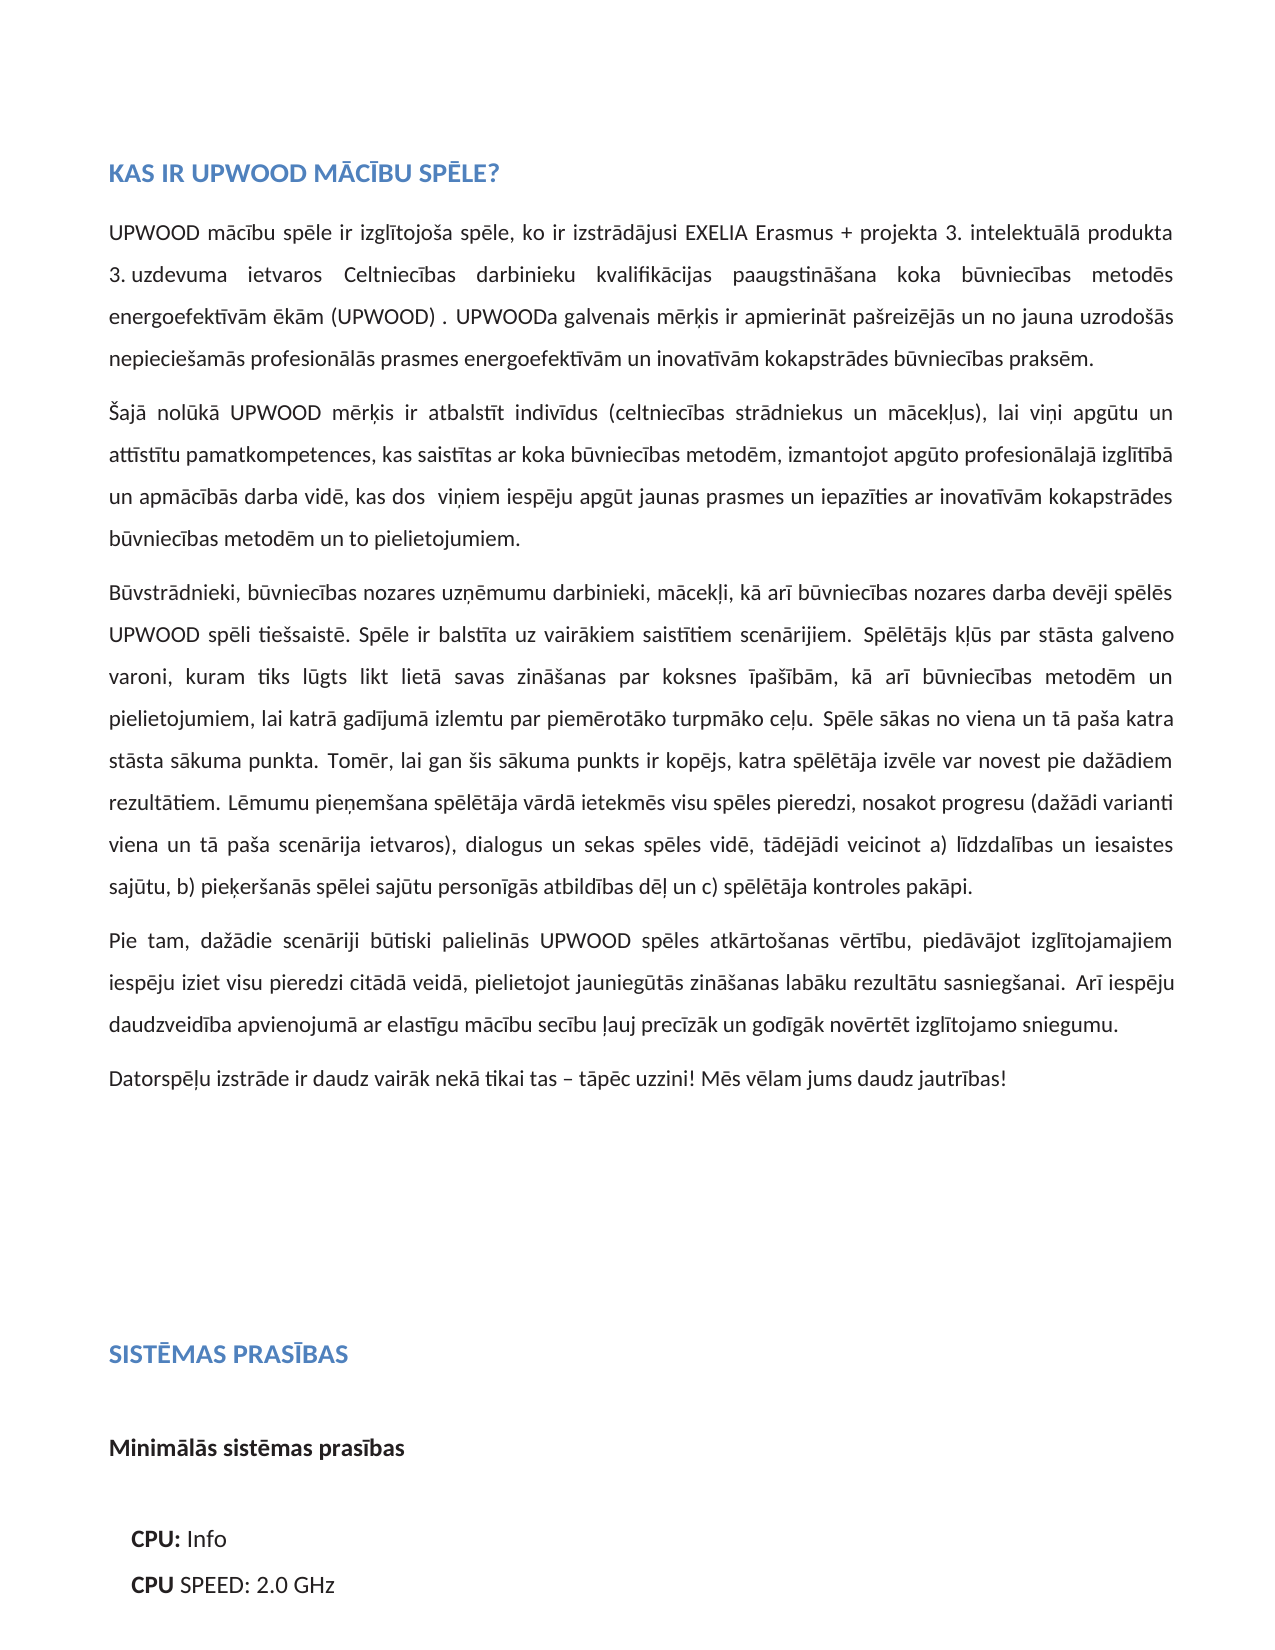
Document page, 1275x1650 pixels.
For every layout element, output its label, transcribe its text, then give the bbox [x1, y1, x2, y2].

subtitle SISTĒMAS PRASĪBAS [108, 1337, 1175, 1370]
text Pie tam, dažādie scenāriji būtiski palielinās UPWOOD spēles atkārtošanas vērtību, piedāvājot izglītojamajiem iespēju iziet visu pieredzi citādā veidā, pielietojot jauniegūtās zināšanas labāku rezultātu sasniegšanai. Arī iespēju daudzveidība apvienojumā ar elastīgu mācību secību ļauj precīzāk un godīgāk novērtēt izglītojamo sniegumu. [108, 926, 1175, 1038]
text UPWOOD mācību spēle ir izglītojoša spēle, ko ir izstrādājusi EXELIA Erasmus + projekta 3. intelektuālā produkta 3. uzdevuma ietvaros Celtniecības darbinieku kvalifikācijas paaugstināšana koka būvniecības metodēs energoefektīvām ēkām (UPWOOD) . UPWOODa galvenais mērķis ir apmierināt pašreizējās un no jauna uzrodošās nepieciešamās profesionālās prasmes energoefektīvām un inovatīvām kokapstrādes būvniecības praksēm. [108, 218, 1175, 372]
text Datorspēļu izstrāde ir daudz vairāk nekā tikai tas – tāpēc uzzini! Mēs vēlam jums daudz jautrības! [108, 1064, 1175, 1092]
text CPU: Info [108, 1523, 1175, 1554]
text Minimālās sistēmas prasības [108, 1432, 1175, 1463]
text Šajā nolūkā UPWOOD mērķis ir atbalstīt indivīdus (celtniecības strādniekus un mācekļus), lai viņi apgūtu un attīstītu pamatkompetences, kas saistītas ar koka būvniecības metodēm, izmantojot apgūto profesionālajā izglītībā un apmācībās darba vidē, kas dos viņiem iespēju apgūt jaunas prasmes un iepazīties ar inovatīvām kokapstrādes būvniecības metodēm un to pielietojumiem. [108, 398, 1175, 552]
text Būvstrādnieki, būvniecības nozares uzņēmumu darbinieki, mācekļi, kā arī būvniecības nozares darba devēji spēlēs UPWOOD spēli tiešsaistē. Spēle ir balstīta uz vairākiem saistītiem scenārijiem. Spēlētājs kļūs par stāsta galveno varoni, kuram tiks lūgts likt lietā savas zināšanas par koksnes īpašībām, kā arī būvniecības metodēm un pielietojumiem, lai katrā gadījumā izlemtu par piemērotāko turpmāko ceļu. Spēle sākas no viena un tā paša katra stāsta sākuma punkta. Tomēr, lai gan šis sākuma punkts ir kopējs, katra spēlētāja izvēle var novest pie dažādiem rezultātiem. Lēmumu pieņemšana spēlētāja vārdā ietekmēs visu spēles pieredzi, nosakot progresu (dažādi varianti viena un tā paša scenārija ietvaros), dialogus un sekas spēles vidē, tādējādi veicinot a) līdzdalības un iesaistes sajūtu, b) pieķeršanās spēlei sajūtu personīgās atbildības dēļ un c) spēlētāja kontroles pakāpi. [108, 578, 1175, 900]
text CPU SPEED: 2.0 GHz [108, 1569, 1175, 1600]
subtitle KAS IR UPWOOD MĀCĪBU SPĒLE? [108, 156, 1175, 189]
